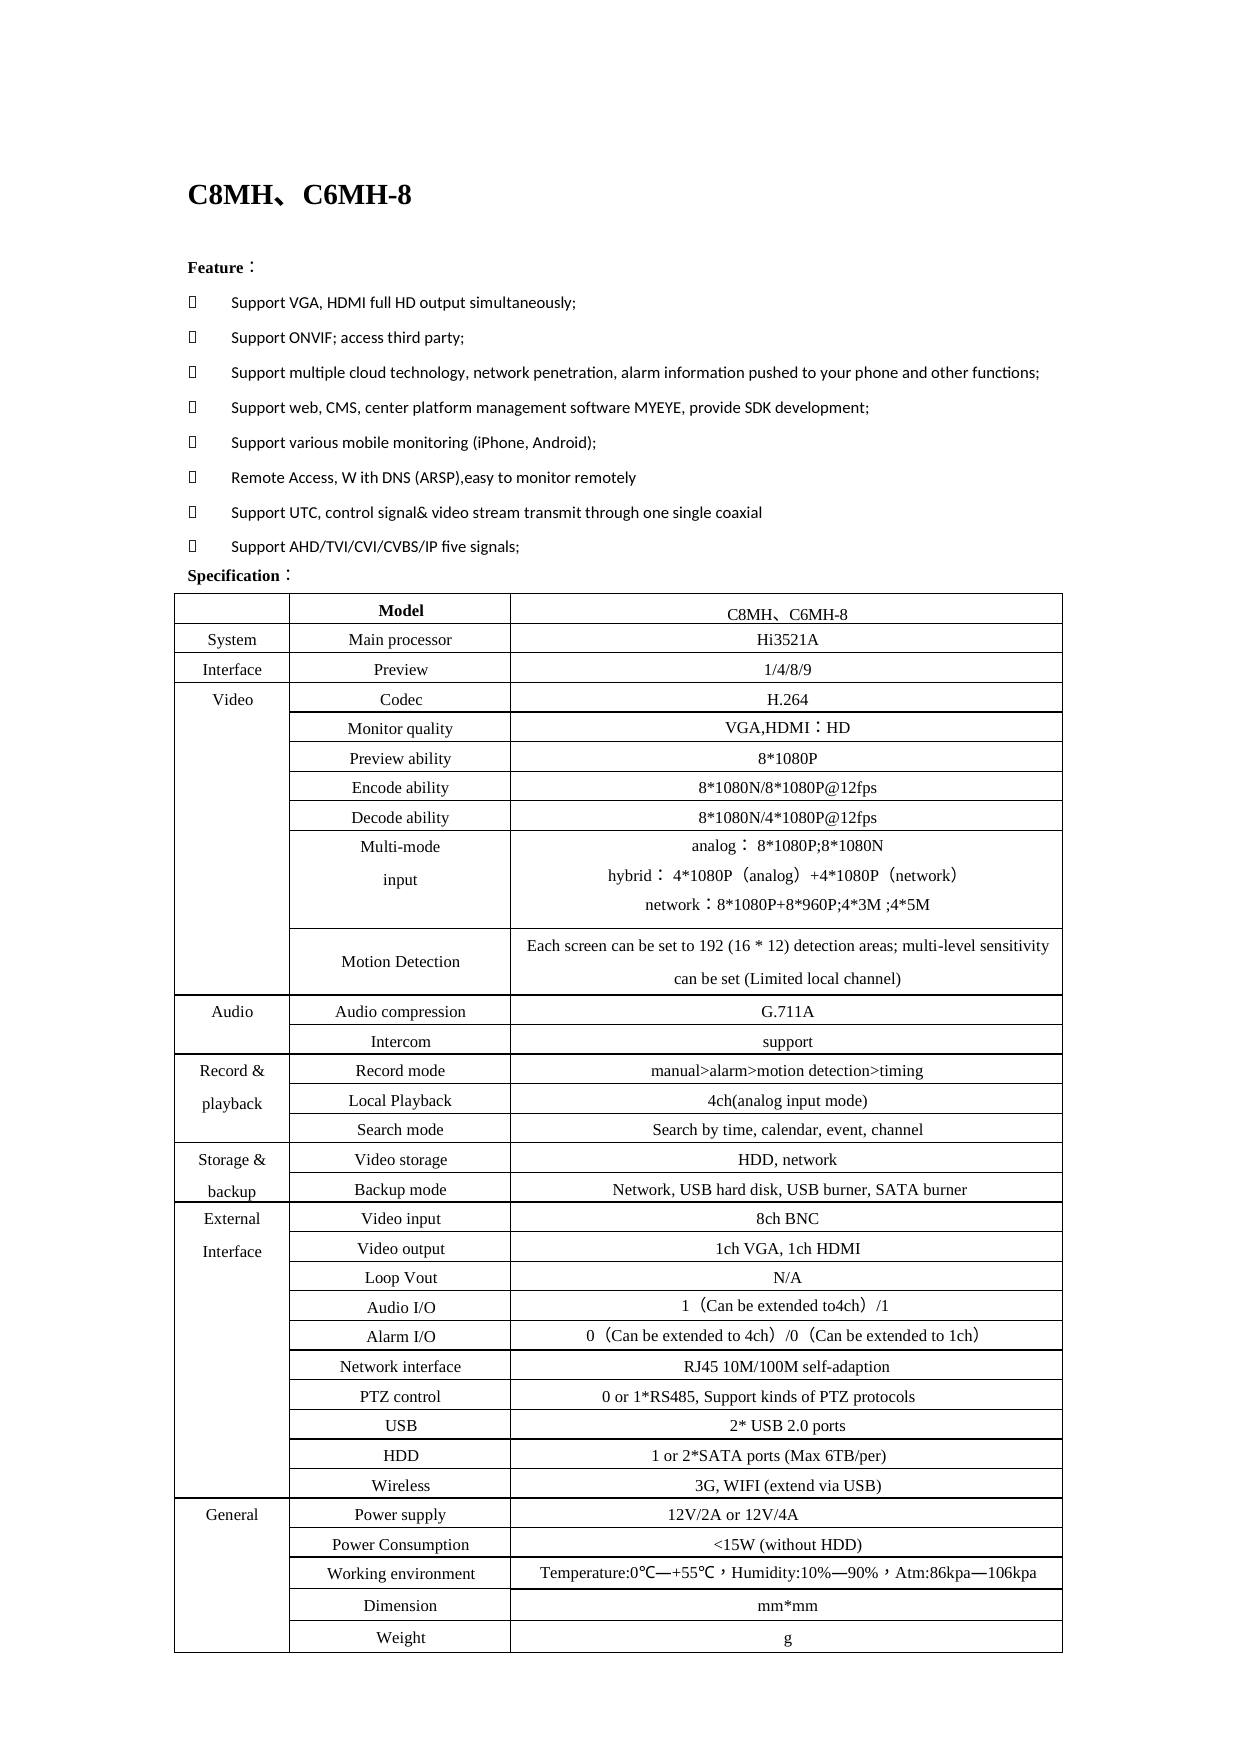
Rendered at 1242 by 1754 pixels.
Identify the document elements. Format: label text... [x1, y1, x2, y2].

table_cell <15W (without HDD) [511, 1528, 1062, 1556]
table_cell Wireless [290, 1469, 510, 1497]
table_cell Video [175, 683, 289, 994]
table_cell Power supply [290, 1499, 510, 1527]
table_cell analog： 8*1080P;8*1080N hybrid： 4*1080P（analog）+4*1080P（network） network：8*1080P+8*960P;4*3M ;4*5M [511, 831, 1062, 928]
table_cell support [511, 1025, 1062, 1053]
table_cell Preview ability [290, 742, 510, 771]
table_cell Audio [175, 996, 289, 1053]
table_cell Multi-mode input [290, 831, 510, 928]
table_cell Audio compression [290, 996, 510, 1024]
table_cell Local Playback [290, 1084, 510, 1113]
table_cell Power Consumption [290, 1528, 510, 1556]
table_cell Hi3521A [511, 624, 1062, 652]
table_cell Video output [290, 1232, 510, 1261]
table_cell Search mode [290, 1114, 510, 1142]
text  Support web, CMS, center platform management software MYEYE, provide SDK development; [187, 396, 1079, 418]
table_cell Network interface [290, 1351, 510, 1379]
table_cell Audio I/O [290, 1291, 510, 1319]
table_cell Network, USB hard disk, USB burner, SATA burner [511, 1173, 1062, 1201]
table_cell Alarm I/O [290, 1321, 510, 1349]
table_cell Codec [290, 683, 510, 711]
table_cell Interface [175, 653, 289, 682]
table_cell Video storage [290, 1143, 510, 1172]
table_cell HDD [290, 1440, 510, 1468]
text  Support AHD/TVI/CVI/CVBS/IP five signals; [187, 535, 1079, 558]
text  Remote Access, W ith DNS (ARSP),easy to monitor remotely [187, 465, 1079, 488]
table_cell 8*1080P [511, 742, 1062, 771]
table_cell 1 or 2*SATA ports (Max 6TB/per) [511, 1440, 1062, 1468]
table_cell 0 or 1*RS485, Support kinds of PTZ protocols [511, 1380, 1062, 1408]
table_cell Weight [290, 1621, 510, 1652]
table_header C8MH、C6MH-8 [511, 594, 1062, 623]
table_header Model [290, 594, 510, 623]
table_cell N/A [511, 1262, 1062, 1290]
table_cell Monitor quality [290, 713, 510, 741]
table_cell 8ch BNC [511, 1203, 1062, 1231]
text  Support VGA, HDMI full HD output simultaneously; [187, 291, 1079, 313]
table_cell Temperature:0℃—+55℃，Humidity:10%—90%，Atm:86kpa—106kpa [511, 1558, 1062, 1588]
table_cell Storage & backup [175, 1143, 289, 1201]
text Feature： [187, 255, 1079, 278]
text  Support UTC, control signal& video stream transmit through one single coaxial [187, 500, 1079, 523]
table_cell Video input [290, 1203, 510, 1231]
table_cell 8*1080N/4*1080P@12fps [511, 801, 1062, 829]
table_cell PTZ control [290, 1380, 510, 1408]
table_cell Backup mode [290, 1173, 510, 1201]
table_cell Decode ability [290, 801, 510, 829]
table_cell USB [290, 1410, 510, 1438]
table_cell 1/4/8/9 [511, 653, 1062, 682]
text  Support multiple cloud technology, network penetration, alarm information pushed to your phone and other functions; [187, 361, 1079, 383]
table_cell Search by time, calendar, event, channel [511, 1114, 1062, 1142]
table_cell Preview [290, 653, 510, 682]
text  Support various mobile monitoring (iPhone, Android); [187, 430, 1079, 453]
table_cell 1（Can be extended to4ch）/1 [511, 1291, 1062, 1319]
table_cell Working environment [290, 1558, 510, 1588]
table_cell VGA,HDMI：HD [511, 713, 1062, 741]
table_cell Record mode [290, 1055, 510, 1083]
text Specification： [187, 564, 1079, 587]
table_cell General [175, 1499, 289, 1652]
table_cell RJ45 10M/100M self-adaption [511, 1351, 1062, 1379]
table_cell 3G, WIFI (extend via USB) [511, 1469, 1062, 1497]
table_cell Dimension [290, 1589, 510, 1620]
table_cell 4ch(analog input mode) [511, 1084, 1062, 1113]
table_cell Record & playback [175, 1055, 289, 1142]
table_cell Encode ability [290, 772, 510, 800]
table_cell Motion Detection [290, 929, 510, 994]
table_cell 8*1080N/8*1080P@12fps [511, 772, 1062, 800]
table_header [175, 594, 289, 623]
table_cell System [175, 624, 289, 652]
table_cell HDD, network [511, 1143, 1062, 1172]
table_cell 2* USB 2.0 ports [511, 1410, 1062, 1438]
text  Support ONVIF; access third party; [187, 326, 1079, 348]
table_cell g [511, 1621, 1062, 1652]
table_cell 1ch VGA, 1ch HDMI [511, 1232, 1062, 1261]
table_cell Each screen can be set to 192 (16 * 12) detection areas; multi-level sensitivity can be set (Limited local channel) [511, 929, 1062, 994]
table_cell manual>alarm>motion detection>timing [511, 1055, 1062, 1083]
table_cell Loop Vout [290, 1262, 510, 1290]
table_cell mm*mm [511, 1590, 1062, 1620]
table_cell Main processor [290, 624, 510, 652]
table_cell External Interface [175, 1203, 289, 1497]
table_cell H.264 [511, 683, 1062, 711]
table_cell G.711A [511, 996, 1062, 1024]
text C8MH、C6MH-8 [187, 171, 1079, 213]
table_cell Intercom [290, 1025, 510, 1053]
table_cell 12V/2A or 12V/4A [511, 1499, 1062, 1527]
table_cell 0（Can be extended to 4ch）/0（Can be extended to 1ch） [511, 1321, 1062, 1349]
